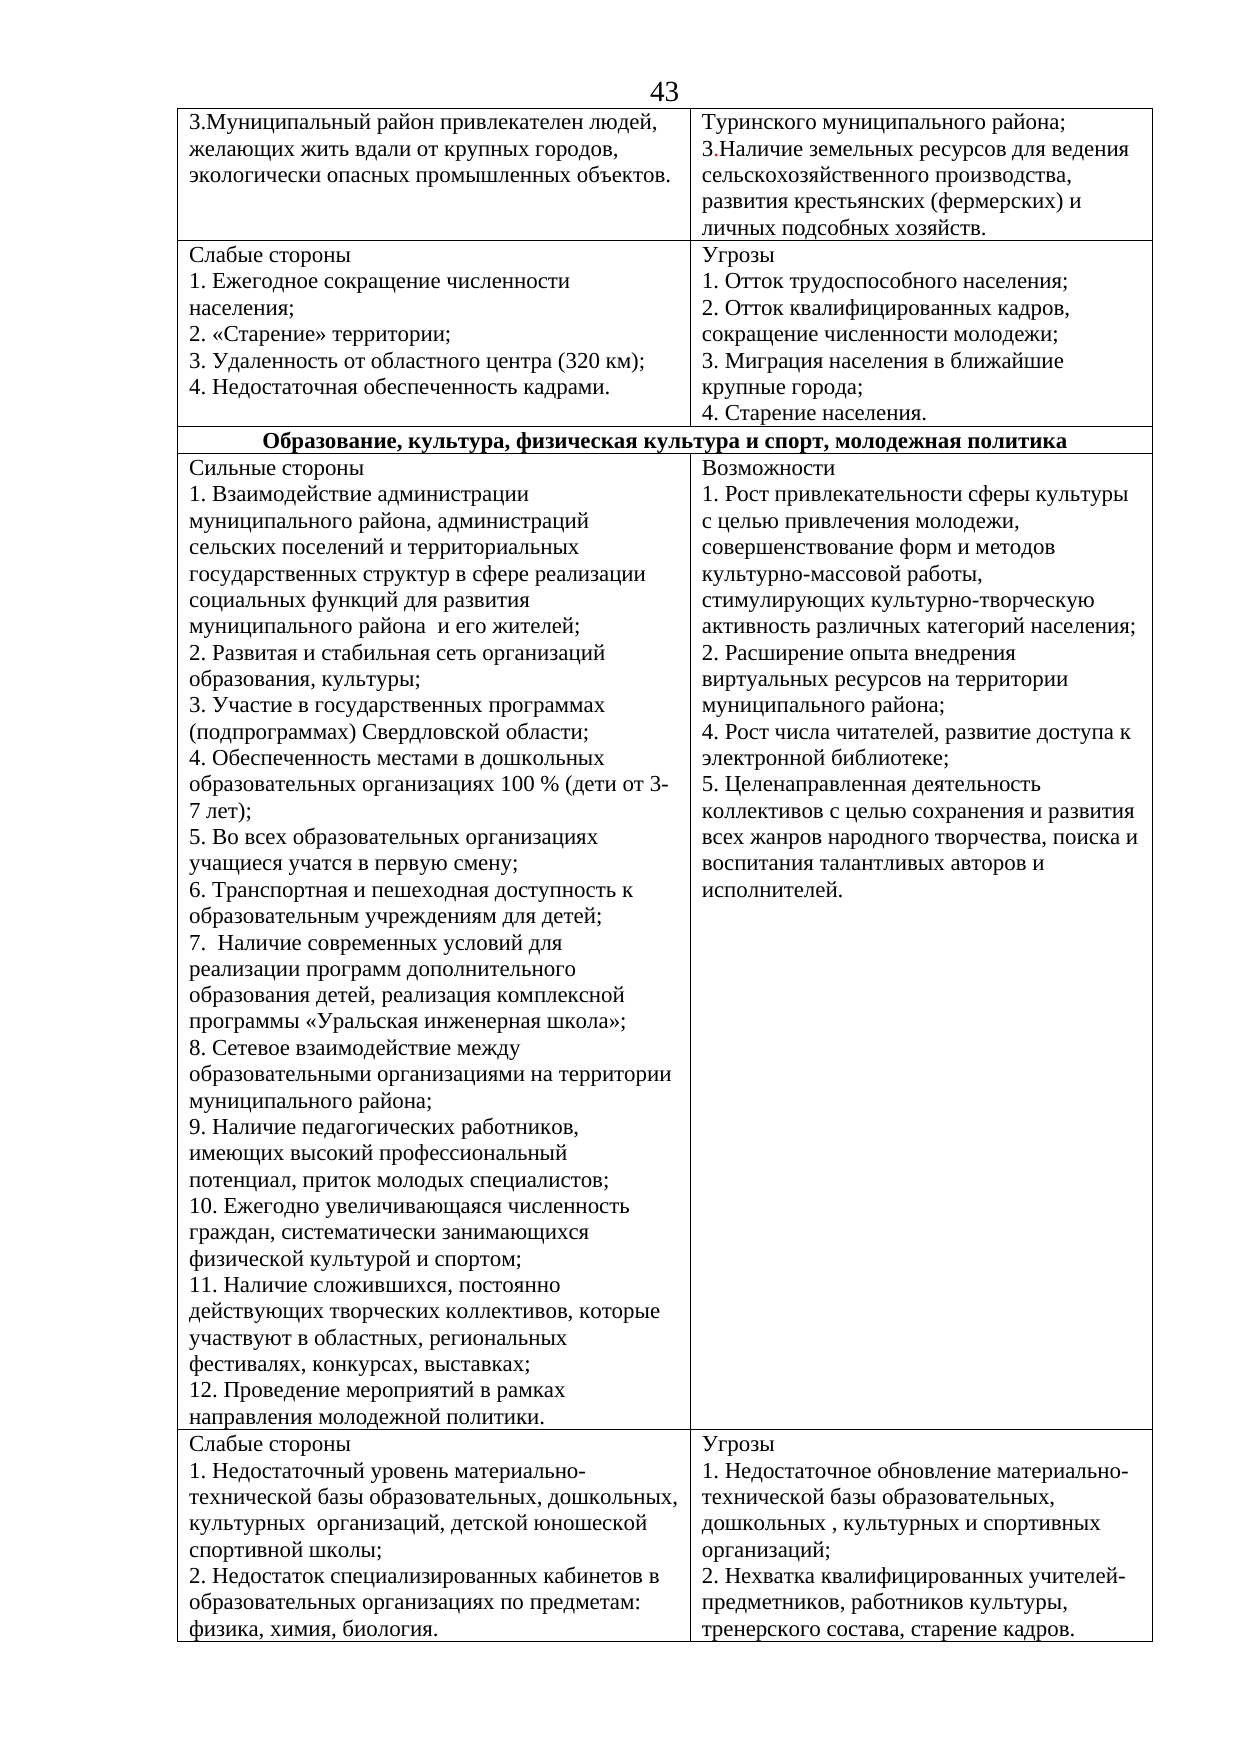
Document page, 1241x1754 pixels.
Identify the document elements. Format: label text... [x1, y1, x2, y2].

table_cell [178, 1430, 690, 1641]
table_cell Слабые стороны 1. Ежегодное сокращение численности населения; 2. «Старение» территории; 3. Удаленность от областного центра (320 км); 4. Недостаточная обеспеченность кадрами. [178, 241, 690, 426]
table_cell Угрозы 1. Отток трудоспособного населения; 2. Отток квалифицированных кадров, сокращение численности молодежи; 3. Миграция населения в ближайшие крупные города; 4. Старение населения. [691, 241, 1152, 426]
table_cell Образование, культура, физическая культура и спорт, молодежная политика [178, 427, 1152, 453]
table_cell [691, 109, 1152, 240]
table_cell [691, 1430, 1152, 1641]
table_cell Возможности 1. Рост привлекательности сферы культуры с целью привлечения молодежи, совершенствование форм и методов культурно-массовой работы, стимулирующих культурно-творческую активность различных категорий населения; 2. Расширение опыта внедрения виртуальных ресурсов на территории муниципального района; 4. Рост числа читателей, развитие доступа к электронной библиотеке; 5. Целенаправленная деятельность коллективов с целью сохранения и развития всех жанров народного творчества, поиска и воспитания талантливых авторов и исполнителей. [691, 454, 1152, 1429]
table_cell Сильные стороны 1. Взаимодействие администрации муниципального района, администраций сельских поселений и территориальных государственных структур в сфере реализации социальных функций для развития муниципального района и его жителей; 2. Развитая и стабильная сеть организаций образования, культуры; 3. Участие в государственных программах (подпрограммах) Свердловской области; 4. Обеспеченность местами в дошкольных образовательных организациях 100 % (дети от 3-7 лет); 5. Во всех образовательных организациях учащиеся учатся в первую смену; 6. Транспортная и пешеходная доступность к образовательным учреждениям для детей; 7. Наличие современных условий для реализации программ дополнительного образования детей, реализация комплексной программы «Уральская инженерная школа»; 8. Сетевое взаимодействие между образовательными организациями на территории муниципального района; 9. Наличие педагогических работников, имеющих высокий профессиональный потенциал, приток молодых специалистов; 10. Ежегодно увеличивающаяся численность граждан, систематически занимающихся физической культурой и спортом; 11. Наличие сложившихся, постоянно действующих творческих коллективов, которые участвуют в областных, региональных фестивалях, конкурсах, выставках; 12. Проведение мероприятий в рамках направления молодежной политики. [178, 454, 690, 1429]
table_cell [178, 109, 690, 240]
